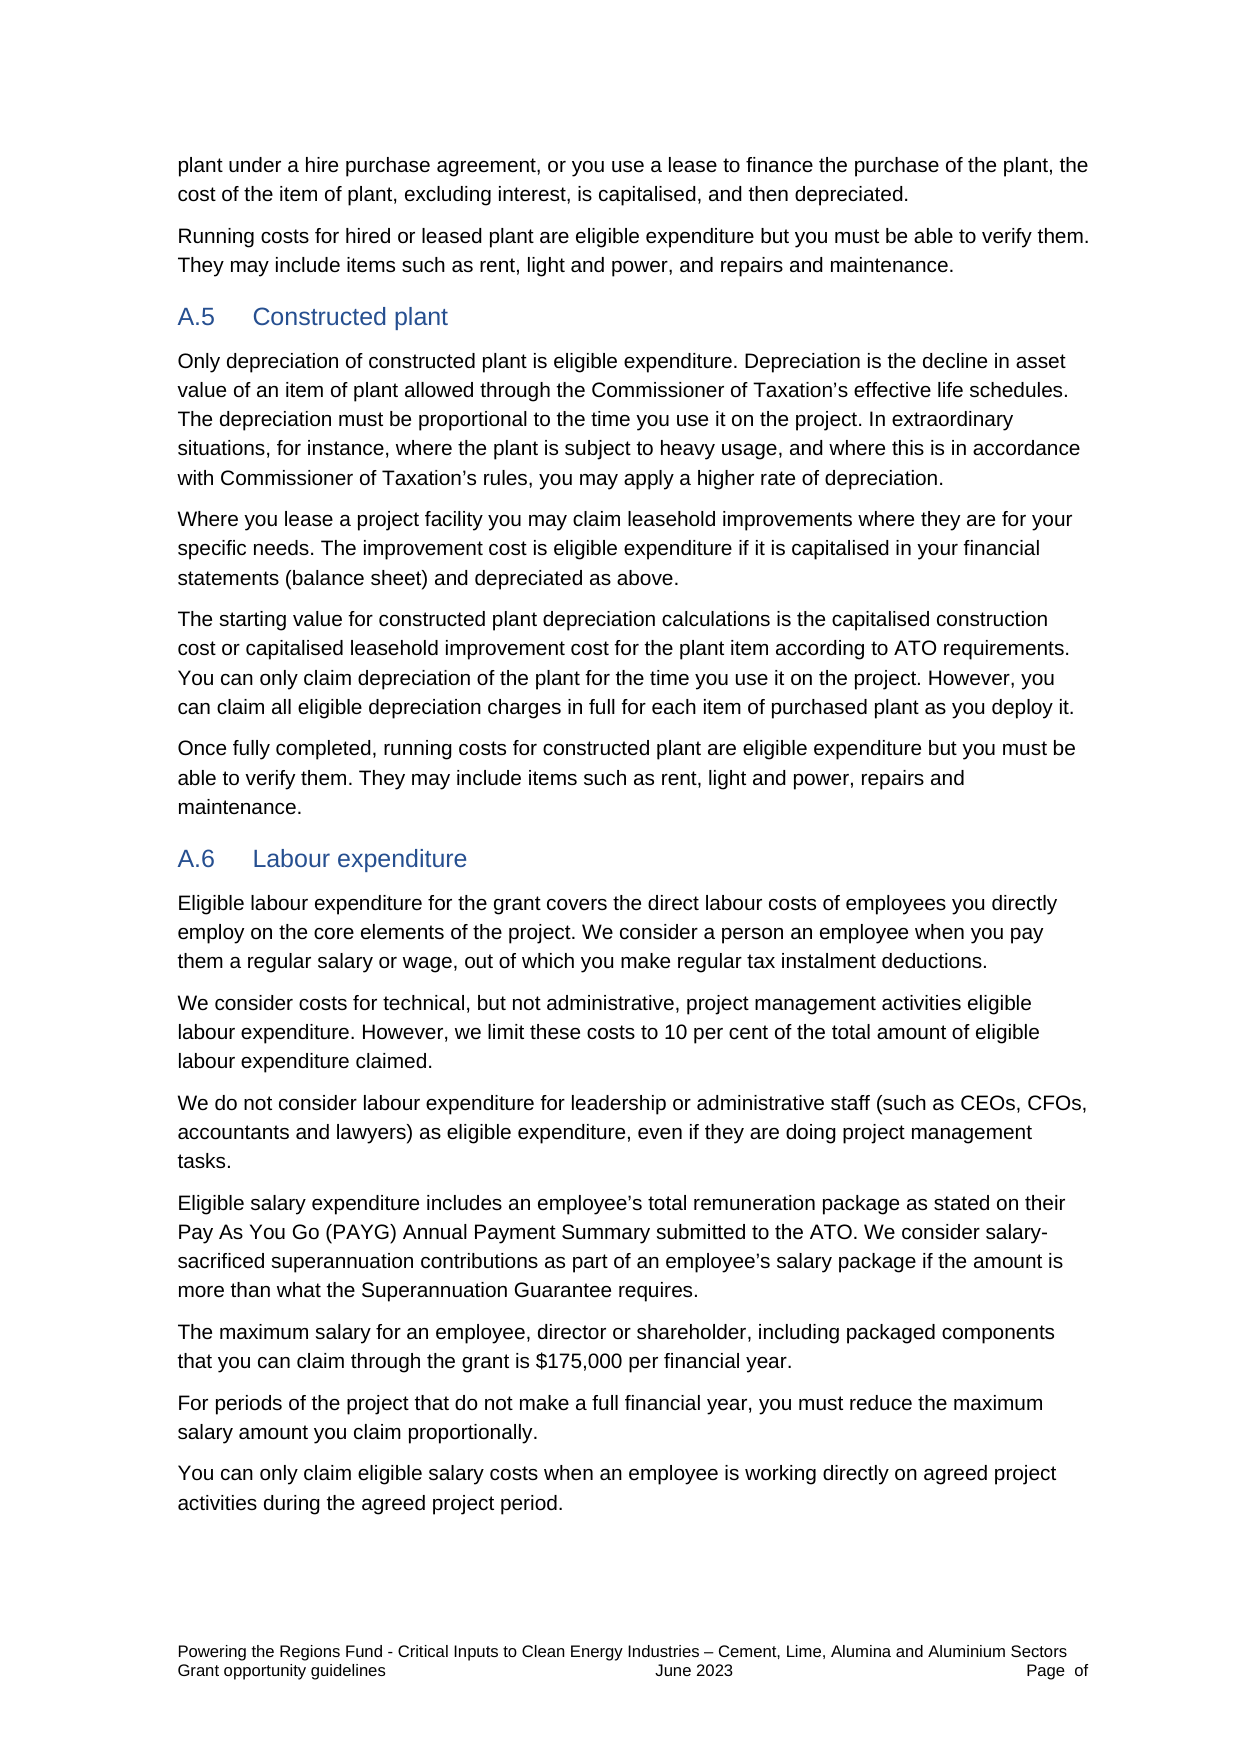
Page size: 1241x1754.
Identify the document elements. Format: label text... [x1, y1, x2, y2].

text You can only claim eligible salary costs when an employee is working directly on agreed project activities during the agreed project period. [177, 1456, 1092, 1514]
text Eligible labour expenditure for the grant covers the direct labour costs of employees you directly employ on the core elements of the project. We consider a person an employee when you pay them a regular salary or wage, out of which you make regular tax instalment deductions. [177, 885, 1092, 973]
text For periods of the project that do not make a full financial year, you must reduce the maximum salary amount you claim proportionally. [177, 1385, 1092, 1443]
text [177, 148, 1092, 206]
subtitle Labour expenditure [177, 843, 1092, 873]
text Running costs for hired or leased plant are eligible expenditure but you must be able to verify them. They may include items such as rent, light and power, and repairs and maintenance. [177, 218, 1092, 277]
text The maximum salary for an employee, director or shareholder, including packaged components that you can claim through the grant is $175,000 per financial year. [177, 1314, 1092, 1373]
text Eligible salary expenditure includes an employee’s total remuneration package as stated on their Pay As You Go (PAYG) Annual Payment Summary submitted to the ATO. We consider salary-sacrificed superannuation contributions as part of an employee’s salary package if the amount is more than what the Superannuation Guarantee requires. [177, 1185, 1092, 1302]
text The starting value for constructed plant depreciation calculations is the capitalised construction cost or capitalised leasehold improvement cost for the plant item according to ATO requirements. You can only claim depreciation of the plant for the time you use it on the project. However, you can claim all eligible depreciation charges in full for each item of purchased plant as you deploy it. [177, 602, 1092, 718]
text We consider costs for technical, but not administrative, project management activities eligible labour expenditure. However, we limit these costs to 10 per cent of the total amount of eligible labour expenditure claimed. [177, 985, 1092, 1073]
text Where you lease a project facility you may claim leasehold improvements where they are for your specific needs. The improvement cost is eligible expenditure if it is capitalised in your financial statements (balance sheet) and depreciated as above. [177, 502, 1092, 589]
text Only depreciation of constructed plant is eligible expenditure. Depreciation is the decline in asset value of an item of plant allowed through the Commissioner of Taxation’s effective life schedules. The depreciation must be proportional to the time you use it on the project. In extraordinary situations, for instance, where the plant is subject to heavy usage, and where this is in accordance with Commissioner of Taxation’s rules, you may apply a higher rate of depreciation. [177, 343, 1092, 489]
text Once fully completed, running costs for constructed plant are eligible expenditure but you must be able to verify them. They may include items such as rent, light and power, repairs and maintenance. [177, 731, 1092, 818]
subtitle Constructed plant [177, 302, 1092, 331]
text We do not consider labour expenditure for leadership or administrative staff (such as CEOs, CFOs, accountants and lawyers) as eligible expenditure, even if they are doing project management tasks. [177, 1085, 1092, 1173]
